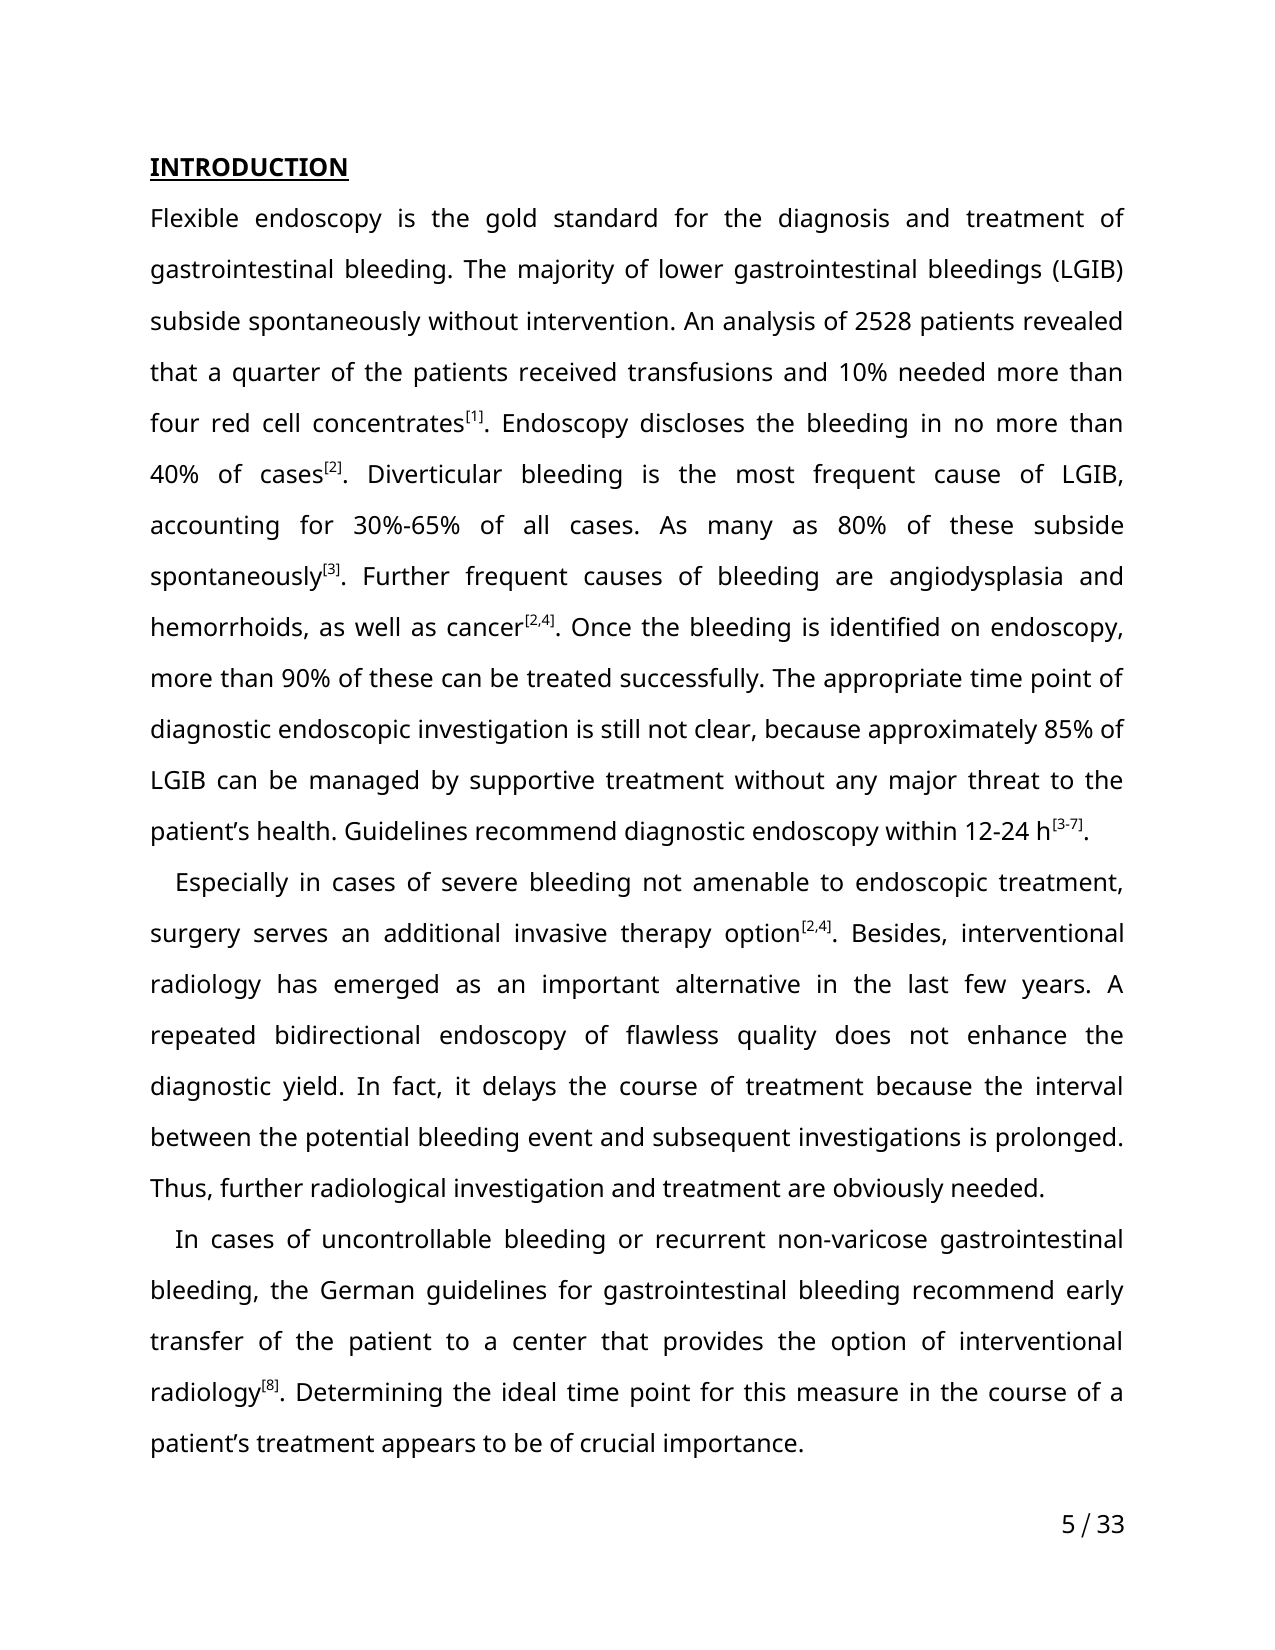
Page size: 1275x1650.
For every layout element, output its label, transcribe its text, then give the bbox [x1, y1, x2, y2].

text In cases of uncontrollable bleeding or recurrent non-varicose gastrointestinal bleeding, the German guidelines for gastrointestinal bleeding recommend early transfer of the patient to a center that provides the option of interventional radiology[8]. Determining the ideal time point for this measure in the course of a patient’s treatment appears to be of crucial importance. [150, 1222, 1125, 1460]
text Especially in cases of severe bleeding not amenable to endoscopic treatment, surgery serves an additional invasive therapy option[2,4]. Besides, interventional radiology has emerged as an important alternative in the last few years. A repeated bidirectional endoscopy of flawless quality does not enhance the diagnostic yield. In fact, it delays the course of treatment because the interval between the potential bleeding event and subsequent investigations is prolonged. Thus, further radiological investigation and treatment are obviously needed. [150, 864, 1125, 1205]
text Flexible endoscopy is the gold standard for the diagnosis and treatment of gastrointestinal bleeding. The majority of lower gastrointestinal bleedings (LGIB) subside spontaneously without intervention. An analysis of 2528 patients revealed that a quarter of the patients received transfusions and 10% needed more than four red cell concentrates[1]. Endoscopy discloses the bleeding in no more than 40% of cases[2]. Diverticular bleeding is the most frequent cause of LGIB, accounting for 30%-65% of all cases. As many as 80% of these subside spontaneously[3]. Further frequent causes of bleeding are angiodysplasia and hemorrhoids, as well as cancer[2,4]. Once the bleeding is identified on endoscopy, more than 90% of these can be treated successfully. The appropriate time point of diagnostic endoscopic investigation is still not clear, because approximately 85% of LGIB can be managed by supportive treatment without any major threat to the patient’s health. Guidelines recommend diagnostic endoscopy within 12-24 h[3-7]. [150, 201, 1125, 848]
text INTRODUCTION [150, 150, 1125, 184]
